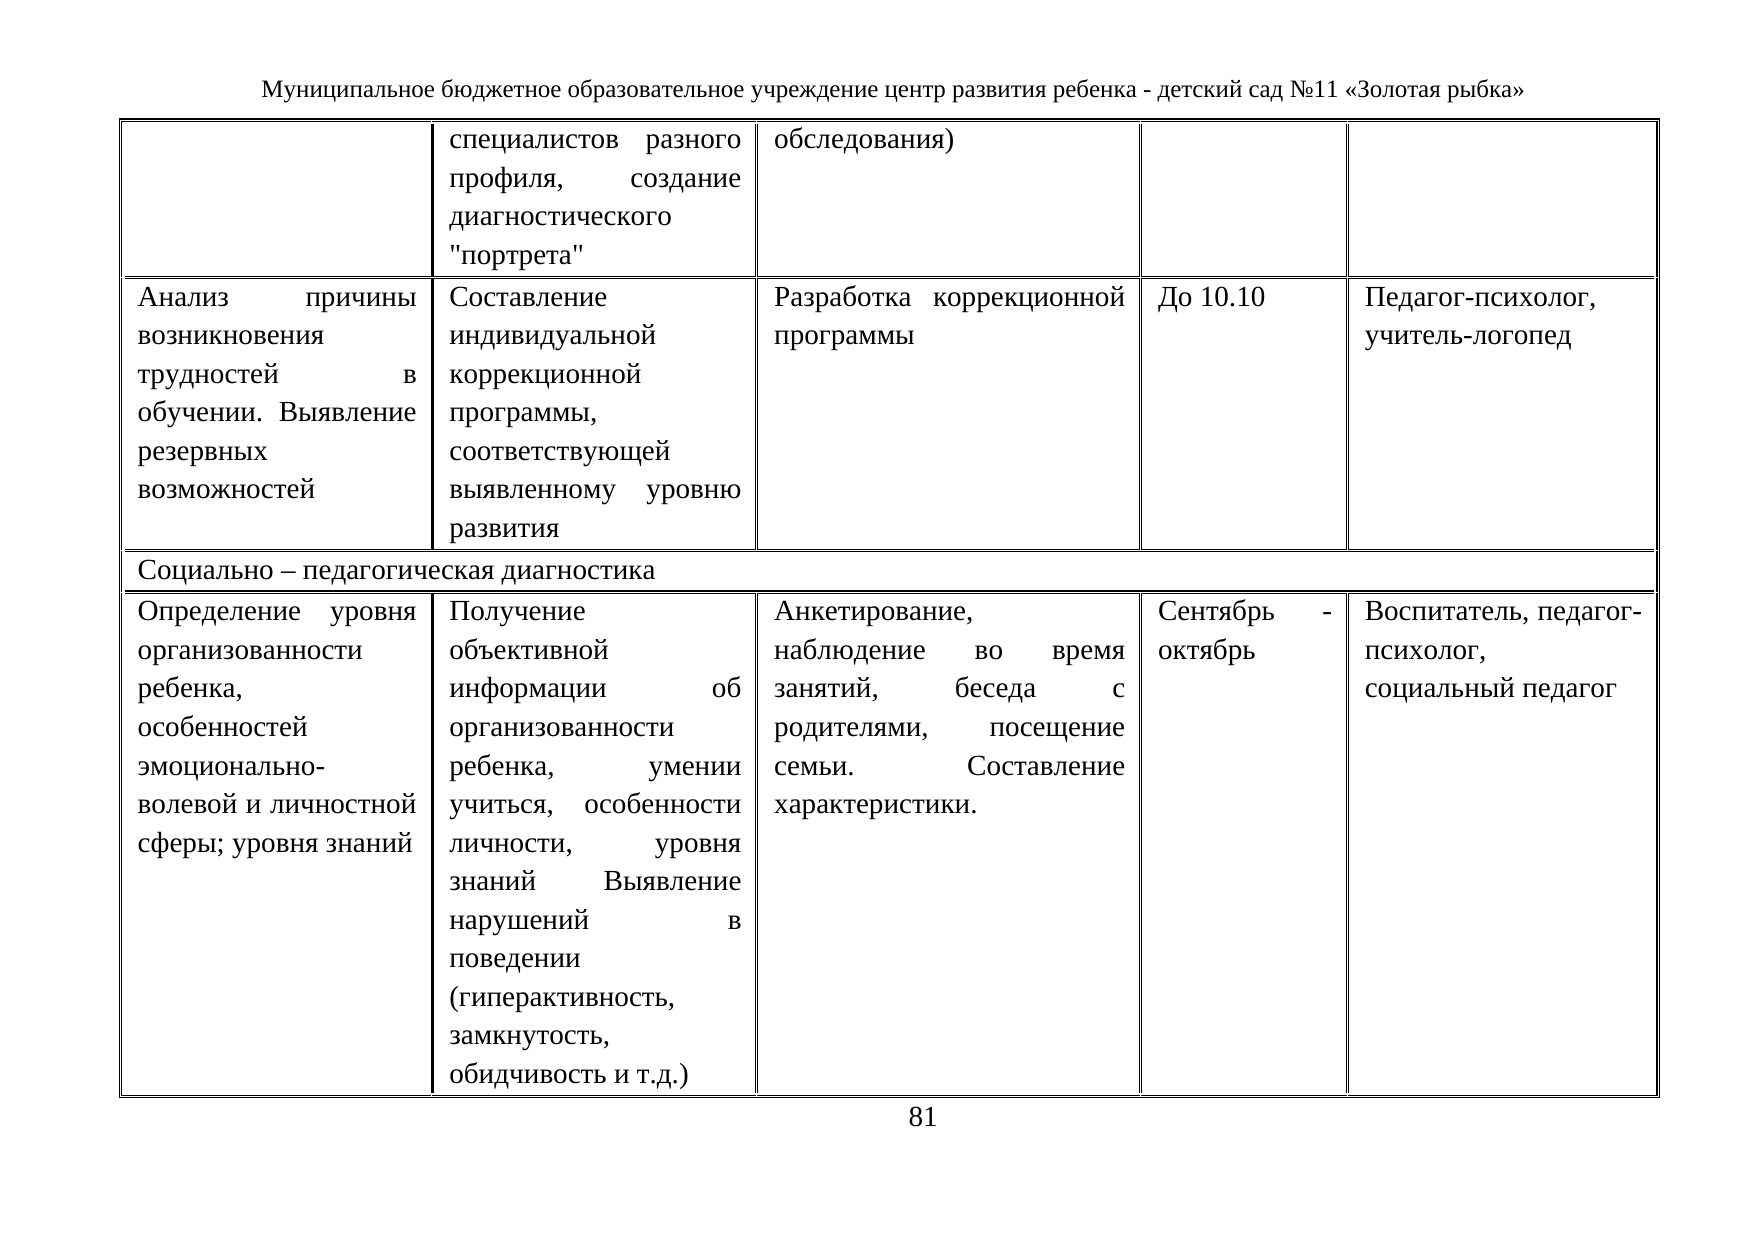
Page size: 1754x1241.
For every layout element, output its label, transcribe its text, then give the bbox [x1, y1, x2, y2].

table_cell До 10.10 [1142, 279, 1346, 548]
table_cell Разработка коррекционной программы [758, 279, 1139, 548]
table_cell сентябрь [1141, 122, 1347, 276]
table_cell Педагог-психолог, учитель-логопед [1348, 276, 1658, 548]
table_cell Социально – педагогическая диагностика [122, 549, 1657, 590]
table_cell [432, 122, 757, 276]
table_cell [757, 122, 1141, 276]
table_cell Определение уровня организованности ребенка, особенностей эмоционально-волевой и личностной сферы; уровня знаний [122, 590, 432, 1094]
table_cell Сентябрь - октябрь [1141, 594, 1347, 1094]
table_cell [1348, 122, 1656, 276]
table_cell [122, 120, 432, 276]
table_cell Воспитатель, педагог-психолог, социальный педагог [1348, 590, 1657, 1094]
table_cell Получение объективной информации об организованности ребенка, умении учиться, особенности личности, уровня знаний Выявление нарушений в поведении (гиперактивность, замкнутость, обидчивость и т.д.) [432, 594, 757, 1094]
table_cell Анкетирование, наблюдение во время занятий, беседа с родителями, посещение семьи. Составление характеристики. [757, 594, 1141, 1094]
table_cell Составление индивидуальной коррекционной программы, соответствующей выявленному уровню развития [434, 279, 755, 548]
table_cell Анализ причины возникновения трудностей в обучении. Выявление резервных возможностей [120, 276, 432, 548]
